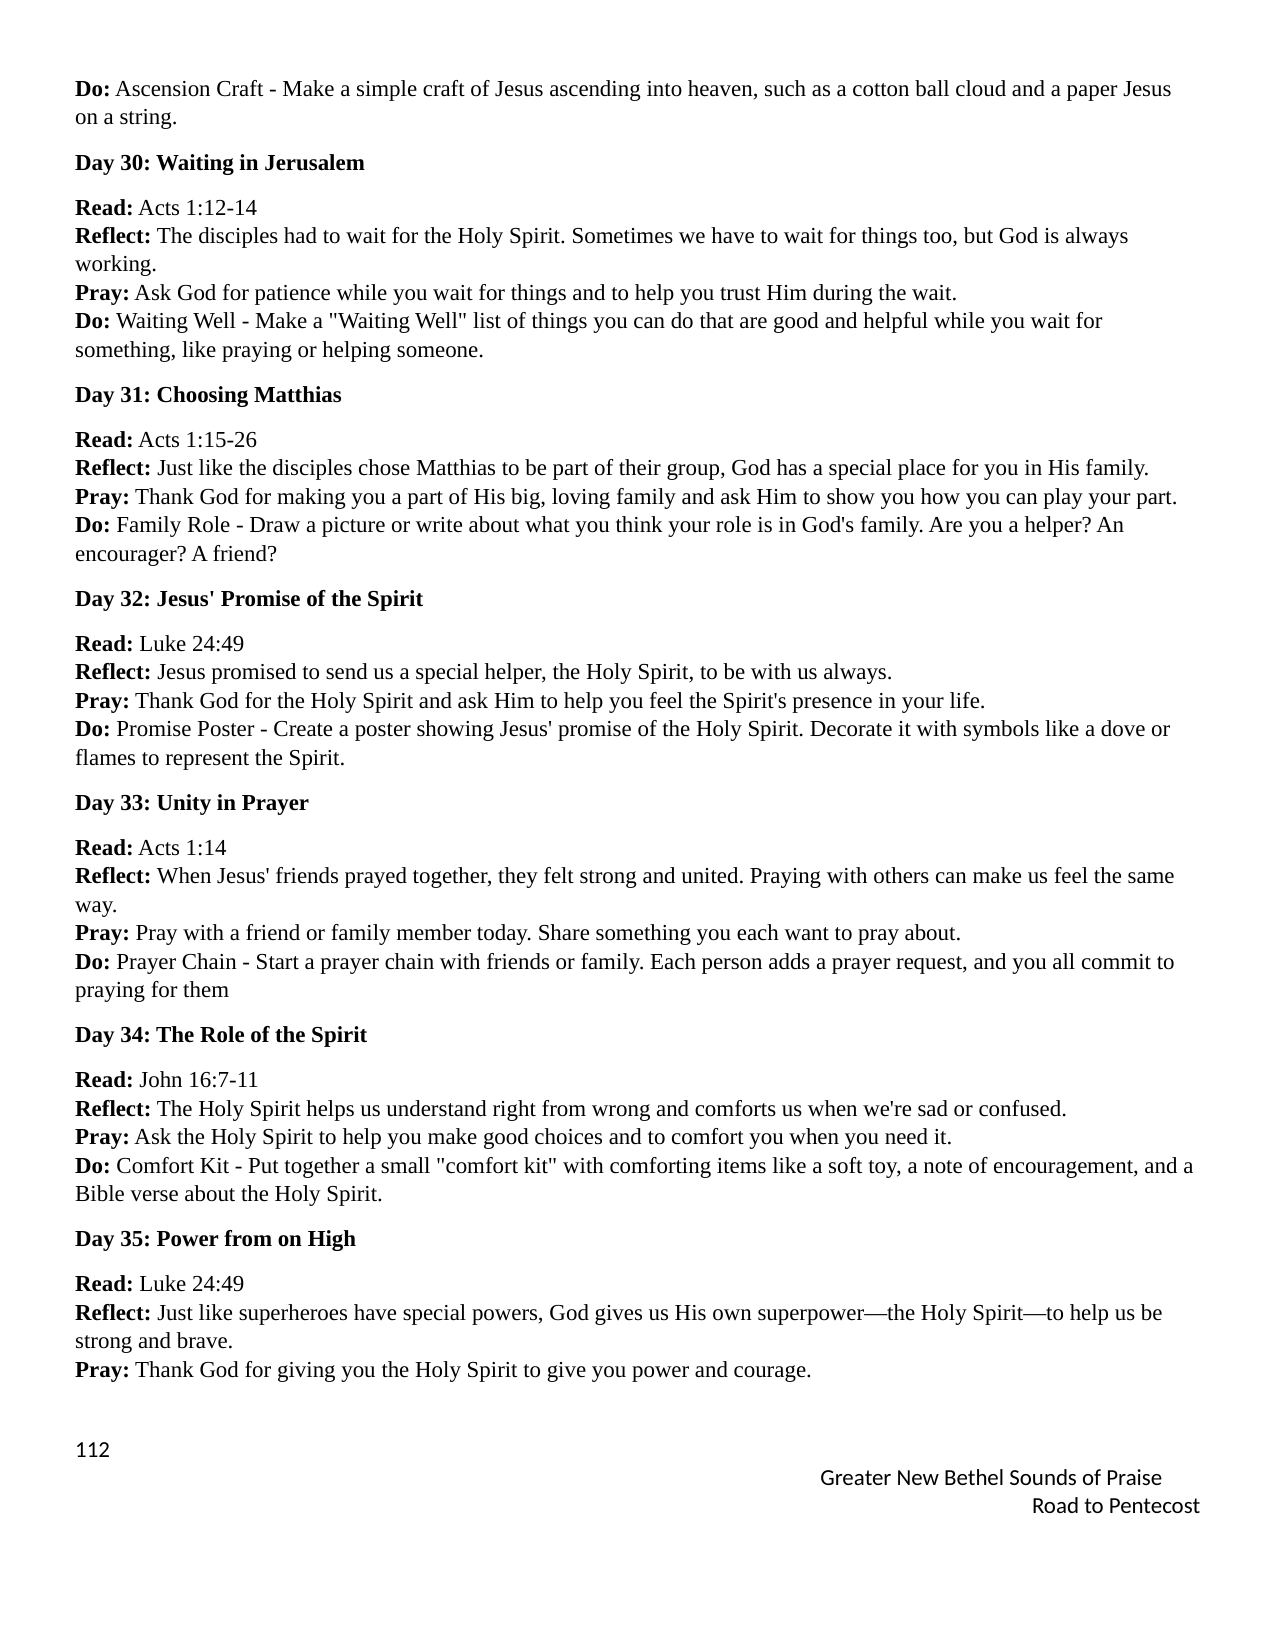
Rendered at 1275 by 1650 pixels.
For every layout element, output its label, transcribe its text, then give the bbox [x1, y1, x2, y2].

text Read: John 16:7-11 Reflect: The Holy Spirit helps us understand right from wrong and comforts us when we're sad or confused. Pray: Ask the Holy Spirit to help you make good choices and to comfort you when you need it. Do: Comfort Kit - Put together a small "comfort kit" with comforting items like a soft toy, a note of encouragement, and a Bible verse about the Holy Spirit. [75, 1066, 1200, 1206]
text Read: Acts 1:12-14 Reflect: The disciples had to wait for the Holy Spirit. Sometimes we have to wait for things too, but God is always working. Pray: Ask God for patience while you wait for things and to help you trust Him during the wait. Do: Waiting Well - Make a "Waiting Well" list of things you can do that are good and helpful while you wait for something, like praying or helping someone. [75, 194, 1200, 362]
text Day 32: Jesus' Promise of the Spirit [75, 585, 1200, 611]
text Read: Acts 1:15-26 Reflect: Just like the disciples chose Matthias to be part of their group, God has a special place for you in His family. Pray: Thank God for making you a part of His big, loving family and ask Him to show you how you can play your part. Do: Family Role - Draw a picture or write about what you think your role is in God's family. Are you a helper? An encourager? A friend? [75, 426, 1200, 566]
text Read: Luke 24:49 Reflect: Jesus promised to send us a special helper, the Holy Spirit, to be with us always. Pray: Thank God for the Holy Spirit and ask Him to help you feel the Spirit's presence in your life. Do: Promise Poster - Create a poster showing Jesus' promise of the Holy Spirit. Decorate it with symbols like a dove or flames to represent the Spirit. [75, 630, 1200, 770]
text Read: Acts 1:14 Reflect: When Jesus' friends prayed together, they felt strong and united. Praying with others can make us feel the same way. Pray: Pray with a friend or family member today. Share something you each want to pray about. Do: Prayer Chain - Start a prayer chain with friends or family. Each person adds a prayer request, and you all commit to praying for them [75, 834, 1200, 1002]
text Day 30: Waiting in Jerusalem [75, 148, 1200, 175]
text Day 33: Unity in Prayer [75, 789, 1200, 815]
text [75, 75, 1200, 130]
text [75, 1270, 1200, 1382]
text Day 31: Choosing Matthias [75, 381, 1200, 407]
text Day 35: Power from on High [75, 1225, 1200, 1252]
text Day 34: The Role of the Spirit [75, 1021, 1200, 1048]
